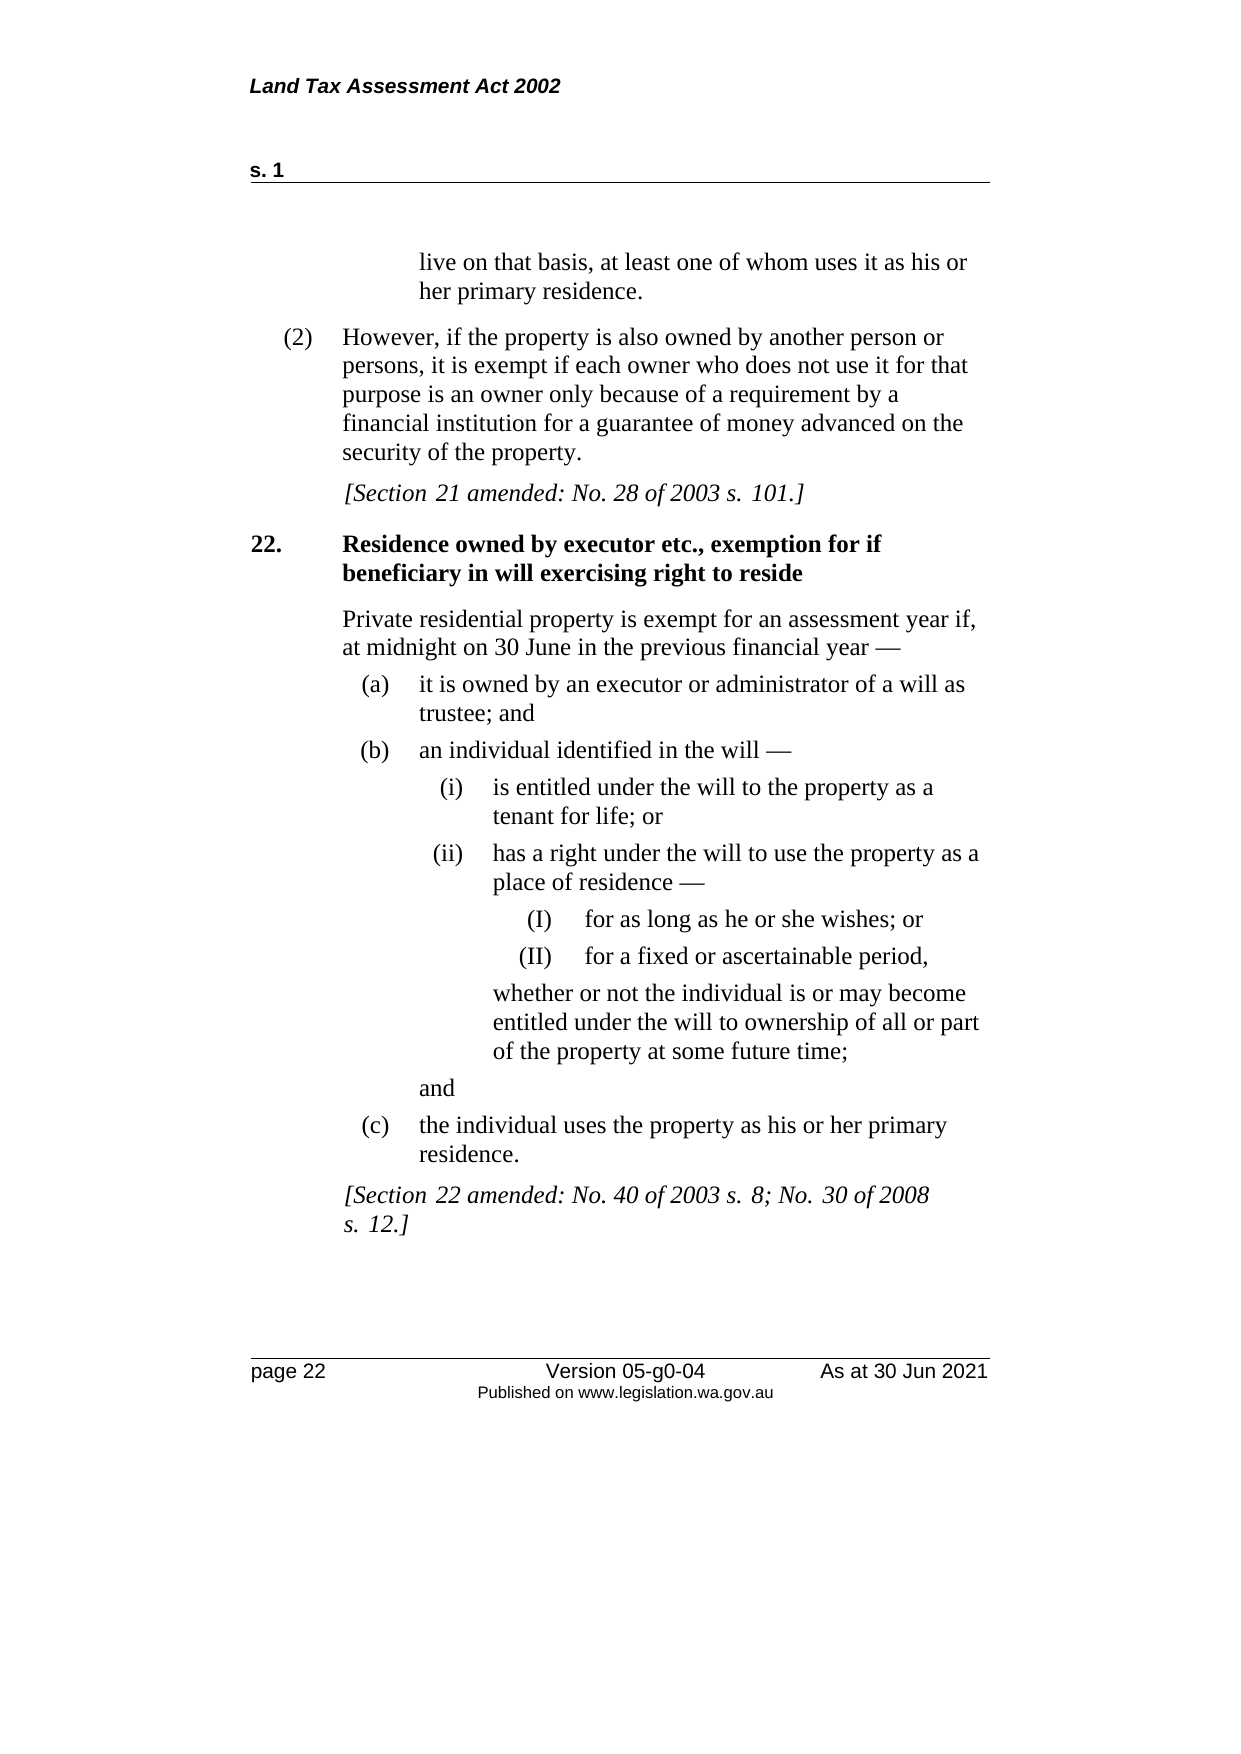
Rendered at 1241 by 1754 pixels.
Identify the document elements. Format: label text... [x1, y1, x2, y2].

text [Section 21 amended: No. 28 of 2003 s. 101.] [251, 478, 990, 507]
text (ii) has a right under the will to use the property as a place of residence — [251, 838, 990, 896]
subtitle 22. Residence owned by executor etc., exemption for if beneficiary in will exercising right to reside [251, 529, 990, 587]
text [251, 247, 990, 305]
text (II) for a fixed or ascertainable period, [251, 941, 990, 970]
text (a) it is owned by an executor or administrator of a will as trustee; and [251, 669, 990, 727]
text (c) the individual uses the property as his or her primary residence. [251, 1110, 990, 1167]
text (2) However, if the property is also owned by another person or persons, it is exempt if each owner who does not use it for that purpose is an owner only because of a requirement by a financial institution for a guarantee of money advanced on the security of the property. [251, 322, 990, 465]
text (I) for as long as he or she wishes; or [251, 904, 990, 933]
text (b) an individual identified in the will — [251, 735, 990, 764]
text (i) is entitled under the will to the property as a tenant for life; or [251, 772, 990, 830]
text whether or not the individual is or may become entitled under the will to ownership of all or part of the property at some future time; [251, 978, 990, 1064]
text and [251, 1073, 990, 1102]
text Private residential property is exempt for an assessment year if, at midnight on 30 June in the previous financial year — [251, 604, 990, 661]
text [Section 22 amended: No. 40 of 2003 s. 8; No. 30 of 2008 s. 12.] [251, 1180, 990, 1237]
